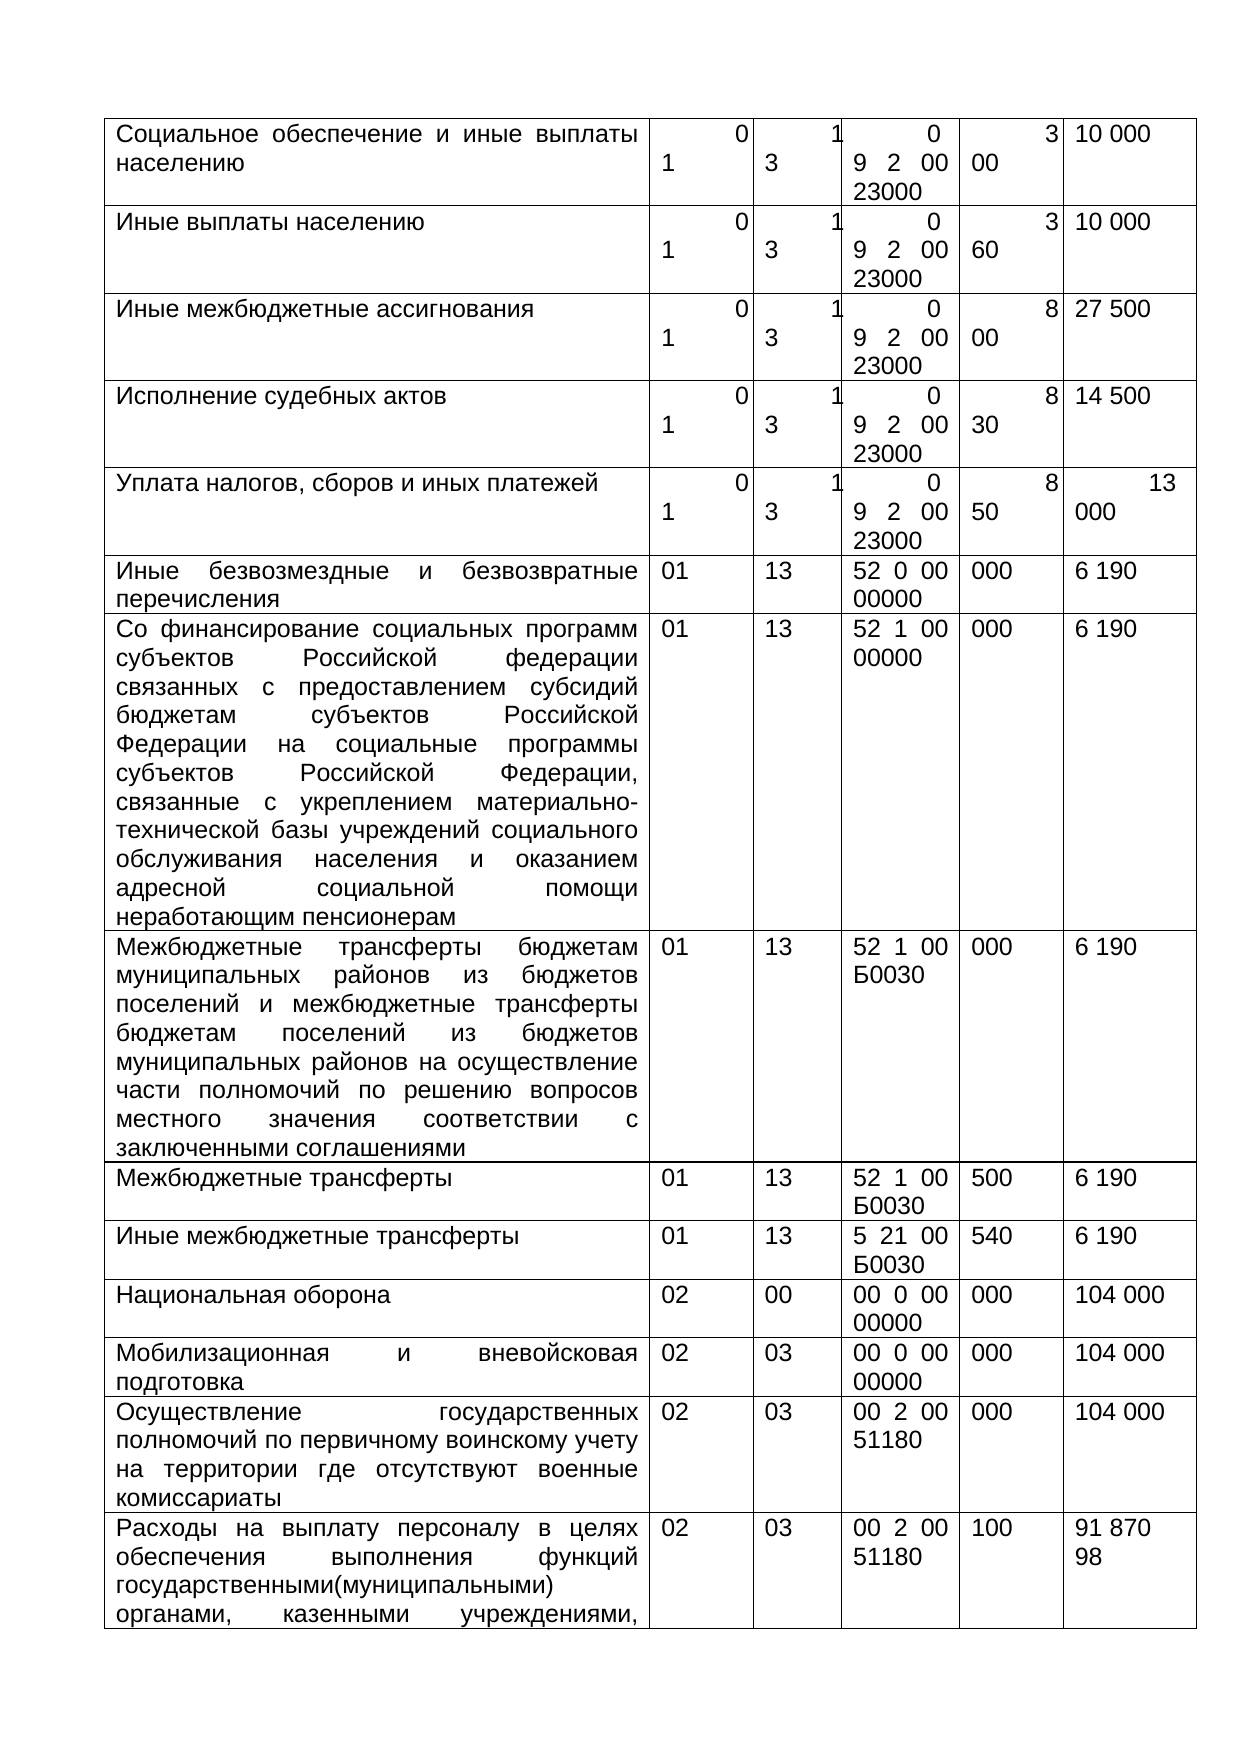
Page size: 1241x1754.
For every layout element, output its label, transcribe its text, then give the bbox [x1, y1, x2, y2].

table_cell Иные выплаты населению [105, 206, 649, 293]
table_cell 360 [960, 206, 1063, 293]
table_cell 09 2 00 23000 [842, 381, 959, 467]
table_cell Иные межбюджетные трансферты [105, 1221, 649, 1278]
table_cell 000 [960, 614, 1063, 930]
table_cell 13 [754, 931, 841, 1161]
table_cell 02 [650, 1338, 753, 1396]
table_cell 104 000 [1064, 1280, 1196, 1337]
table_cell Осуществление государственных полномочий по первичному воинскому учету на территории где отсутствуют военные комиссариаты [105, 1397, 649, 1512]
table_cell 13 [754, 1163, 841, 1220]
table_cell Иные межбюджетные ассигнования [105, 294, 649, 380]
table_cell 01 [650, 294, 753, 380]
table_cell 540 [960, 1221, 1063, 1278]
table_cell 27 500 [1064, 294, 1196, 380]
table_cell 13 [754, 119, 841, 205]
table_cell 13 [754, 294, 841, 380]
table_cell 500 [960, 1163, 1063, 1220]
table_cell 00 0 00 00000 [842, 1280, 959, 1337]
table_cell 000 [960, 556, 1063, 613]
table_cell 104 000 [1064, 1397, 1196, 1512]
table_cell 13 000 [1064, 468, 1196, 554]
table_cell 52 0 00 00000 [842, 556, 959, 613]
table_cell 00 2 00 51180 [842, 1513, 959, 1628]
table_cell 14 500 [1064, 381, 1196, 467]
table_cell Социальное обеспечение и иные выплаты населению [105, 119, 649, 205]
table_cell 02 [650, 1513, 753, 1628]
table_cell 52 1 00 Б0030 [842, 931, 959, 1161]
table_cell Уплата налогов, сборов и иных платежей [105, 468, 649, 554]
table_cell Иные безвозмездные и безвозвратные перечисления [105, 556, 649, 613]
table_cell 13 [754, 1221, 841, 1278]
table_cell 830 [960, 381, 1063, 467]
table_cell 91 870 98 [1064, 1513, 1196, 1628]
table_cell Национальная оборона [105, 1280, 649, 1337]
table_cell 01 [650, 1163, 753, 1220]
table_cell 01 [650, 931, 753, 1161]
table_cell 850 [960, 468, 1063, 554]
table_cell 01 [650, 556, 753, 613]
table_cell 03 [754, 1338, 841, 1396]
table_cell 6 190 [1064, 1163, 1196, 1220]
table_cell 6 190 [1064, 931, 1196, 1161]
table_cell Межбюджетные трансферты бюджетам муниципальных районов из бюджетов поселений и межбюджетные трансферты бюджетам поселений из бюджетов муниципальных районов на осуществление части полномочий по решению вопросов местного значения соответствии с заключенными соглашениями [105, 931, 649, 1161]
table_cell 104 000 [1064, 1338, 1196, 1396]
table_cell 5 21 00 Б0030 [842, 1221, 959, 1278]
table_cell 02 [650, 1280, 753, 1337]
table_cell 000 [960, 1338, 1063, 1396]
table_cell 09 2 00 23000 [842, 206, 959, 293]
table_cell Исполнение судебных актов [105, 381, 649, 467]
table_cell 52 1 00 Б0030 [842, 1163, 959, 1220]
table_cell 00 2 00 51180 [842, 1397, 959, 1512]
table_cell 01 [650, 119, 753, 205]
table_cell 01 [650, 468, 753, 554]
table_cell 13 [754, 556, 841, 613]
table_cell 000 [960, 1397, 1063, 1512]
table_cell 01 [650, 1221, 753, 1278]
table_cell 10 000 [1064, 119, 1196, 205]
table_cell 09 2 00 23000 [842, 294, 959, 380]
table_cell 6 190 [1064, 556, 1196, 613]
table_cell 13 [754, 468, 841, 554]
table_cell 6 190 [1064, 1221, 1196, 1278]
table_cell 00 0 00 00000 [842, 1338, 959, 1396]
table_cell 6 190 [1064, 614, 1196, 930]
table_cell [105, 1513, 649, 1628]
table_cell Со финансирование социальных программ субъектов Российской федерации связанных с предоставлением субсидий бюджетам субъектов Российской Федерации на социальные программы субъектов Российской Федерации, связанные с укреплением материально-технической базы учреждений социального обслуживания населения и оказанием адресной социальной помощи неработающим пенсионерам [105, 614, 649, 930]
table_cell 00 [754, 1280, 841, 1337]
table_cell 01 [650, 614, 753, 930]
table_cell 52 1 00 00000 [842, 614, 959, 930]
table_cell 09 2 00 23000 [842, 468, 959, 554]
table_cell Мобилизационная и вневойсковая подготовка [105, 1338, 649, 1396]
table_cell 09 2 00 23000 [842, 119, 959, 205]
table_cell 300 [960, 119, 1063, 205]
table_cell 03 [754, 1397, 841, 1512]
table_cell 13 [754, 206, 841, 293]
table_cell 13 [754, 381, 841, 467]
table_cell 000 [960, 931, 1063, 1161]
table_cell 13 [754, 614, 841, 930]
table_cell Межбюджетные трансферты [105, 1163, 649, 1220]
table_cell 02 [650, 1397, 753, 1512]
table_cell 10 000 [1064, 206, 1196, 293]
table_cell 03 [754, 1513, 841, 1628]
table_cell 000 [960, 1280, 1063, 1337]
table_cell 100 [960, 1513, 1063, 1628]
table_cell 800 [960, 294, 1063, 380]
table_cell 01 [650, 206, 753, 293]
table_cell 01 [650, 381, 753, 467]
